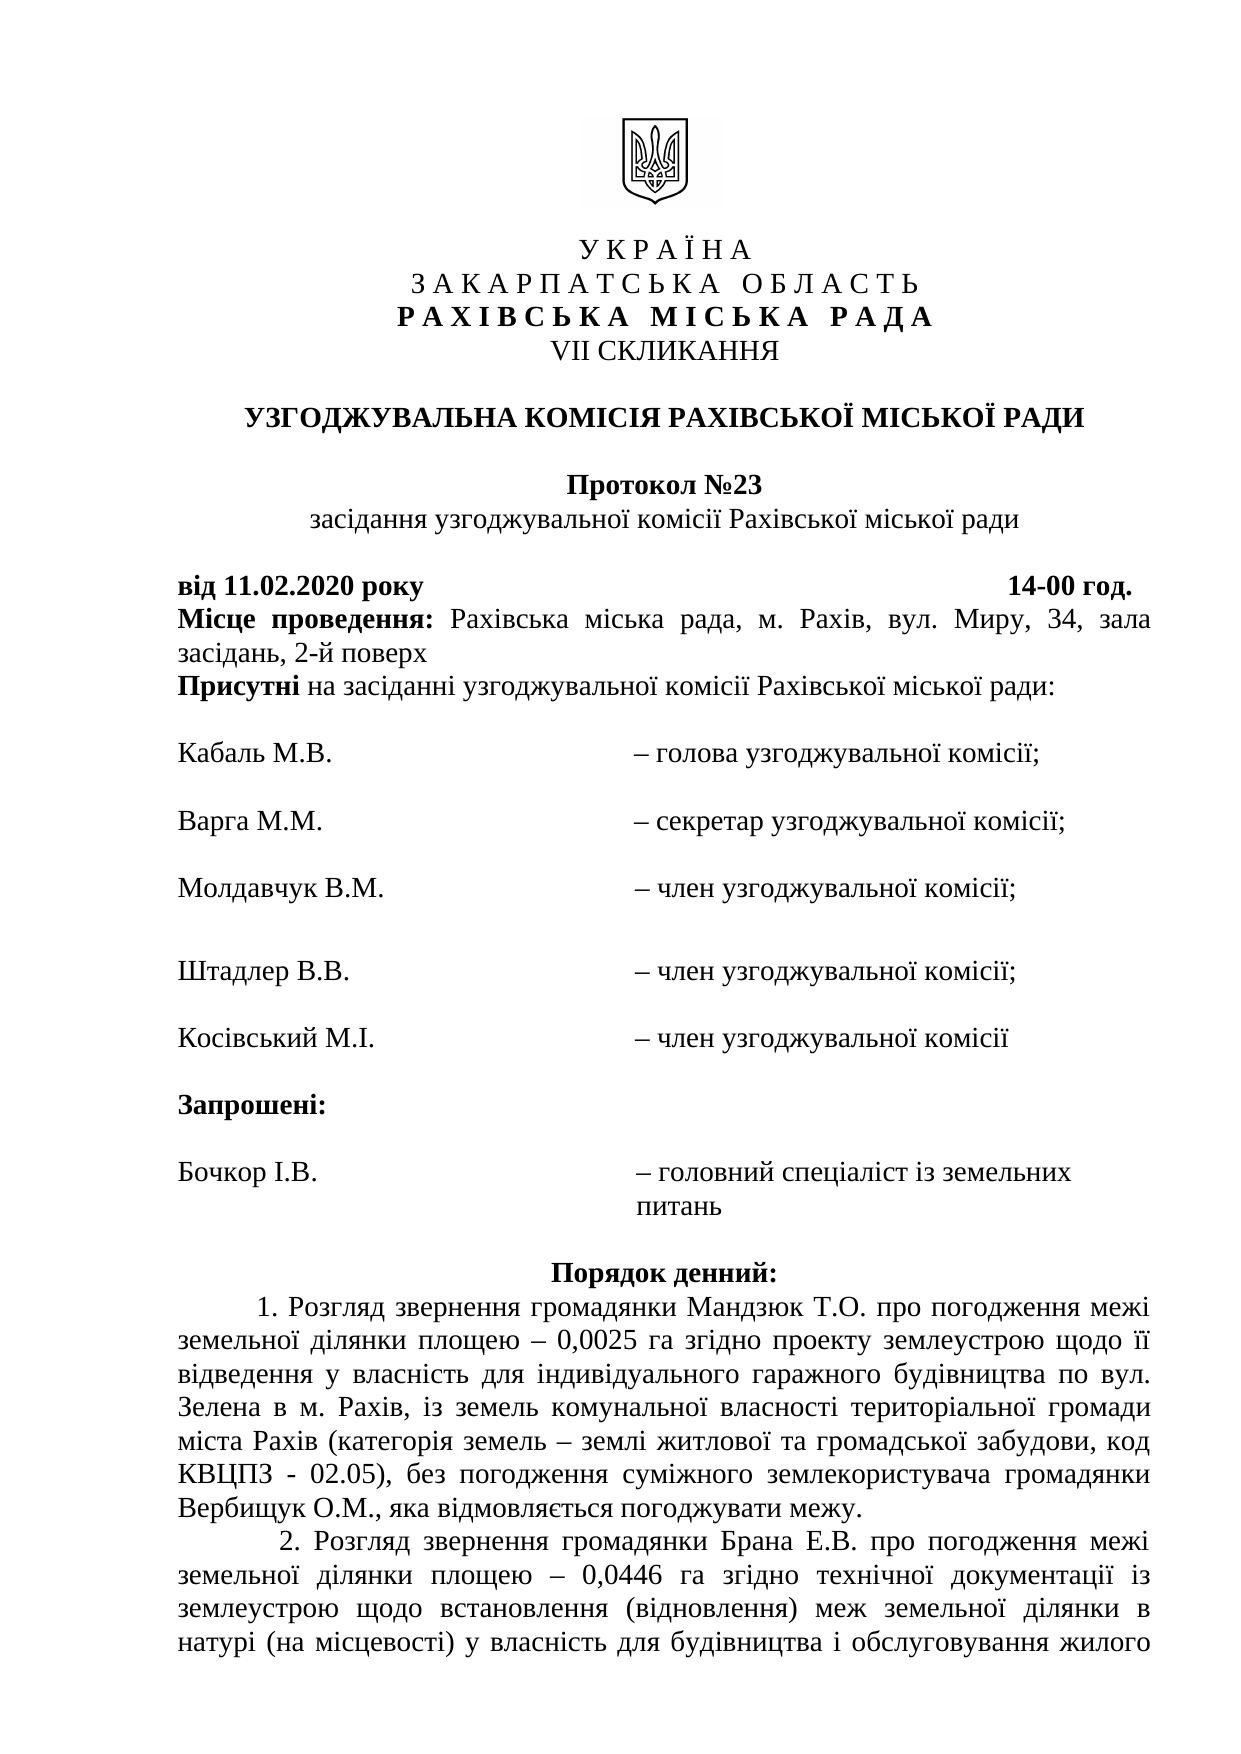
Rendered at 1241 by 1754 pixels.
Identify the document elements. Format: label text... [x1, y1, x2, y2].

text УЗГОДЖУВАЛЬНА КОМІСІЯ РАХІВСЬКОЇ МІСЬКОЇ РАДИ [177, 400, 1152, 434]
text VII СКЛИКАННЯ [177, 333, 1152, 367]
text 1. Розгляд звернення громадянки Мандзюк Т.О. про погодження межі земельної ділянки площею – 0,0025 га згідно проекту землеустрою щодо її відведення у власність для індивідуального гаражного будівництва по вул. Зелена в м. Рахів, із земель комунальної власності територіальної громади міста Рахів (категорія земель – землі житлової та громадської забудови, код КВЦПЗ - 02.05), без погодження суміжного землекористувача громадянки Вербищук О.М., яка відмовляється погоджувати межу. [177, 1289, 1152, 1523]
table_cell Варга М.М. [166, 769, 623, 836]
text від 11.02.2020 року 14-00 год. [177, 568, 1152, 601]
text З А К А Р П А Т С Ь К А О Б Л А С Т Ь [177, 266, 1152, 299]
text Р А Х І В С Ь К А М І С Ь К А Р А Д А [177, 299, 1152, 333]
text засідання узгоджувальної комісії Рахівської міської ради [177, 501, 1152, 534]
table_header – головний спеціаліст із земельних питань [625, 1088, 1163, 1222]
table_header Молдавчук В.М. [166, 870, 624, 920]
table_header – голова узгоджувальної комісії; [623, 702, 1163, 769]
text Місце проведення: Рахівська міська рада, м. Рахів, вул. Миру, 34, зала засідань, 2-й поверх [177, 601, 1152, 668]
table_cell – секретар узгоджувальної комісії; [623, 769, 1163, 836]
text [177, 1523, 1152, 1658]
table_cell – член узгоджувальної комісії [624, 987, 1163, 1054]
table_cell Косівський М.І. [166, 987, 624, 1054]
table_header – член узгоджувальної комісії; [624, 870, 1163, 920]
table_cell – член узгоджувальної комісії; [624, 920, 1163, 987]
text Порядок денний: [177, 1255, 1152, 1289]
text Присутні на засіданні узгоджувальної комісії Рахівської міської ради: [177, 668, 1152, 702]
table_header Запрошені: Бочкор І.В. [166, 1088, 625, 1222]
text У К Р А Ї Н А [177, 232, 1152, 266]
text Протокол №23 [177, 467, 1152, 501]
table_header Кабаль М.В. [166, 702, 623, 769]
table_cell Штадлер В.В. [166, 920, 624, 987]
